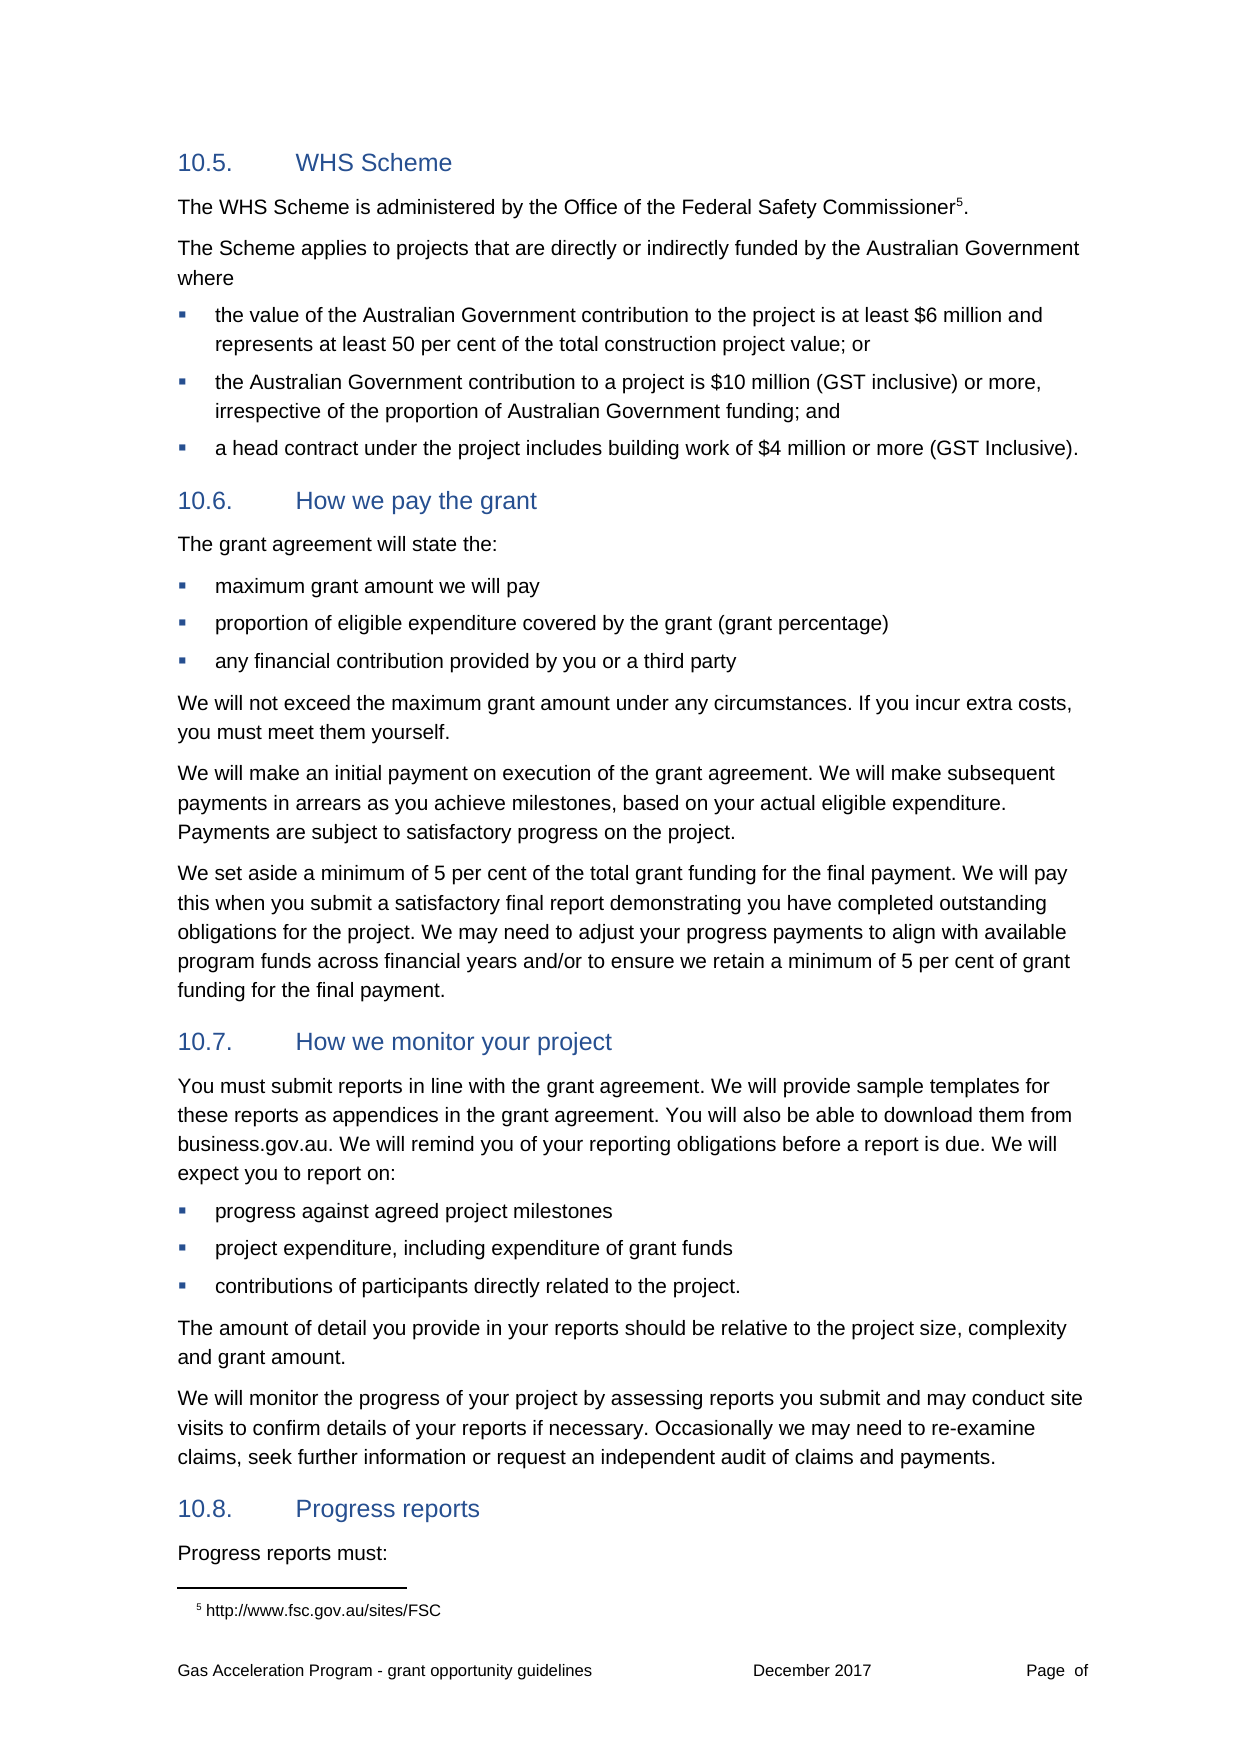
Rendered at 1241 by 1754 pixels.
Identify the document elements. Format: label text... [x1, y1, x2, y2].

list a head contract under the project includes building work of $4 million or more (GST Inclusive). [177, 431, 1092, 460]
text The amount of detail you provide in your reports should be relative to the project size, complexity and grant amount. [177, 1310, 1092, 1368]
text We will not exceed the maximum grant amount under any circumstances. If you incur extra costs, you must meet them yourself. [177, 685, 1092, 743]
subtitle WHS Scheme [177, 148, 1092, 177]
text Progress reports must: [177, 1535, 1092, 1564]
text The WHS Scheme is administered by the Office of the Federal Safety Commissioner. [177, 189, 1092, 218]
text We will monitor the progress of your project by assessing reports you submit and may conduct site visits to confirm details of your reports if necessary. Occasionally we may need to re-examine claims, seek further information or request an independent audit of claims and payments. [177, 1381, 1092, 1468]
text We set aside a minimum of 5 per cent of the total grant funding for the final payment. We will pay this when you submit a satisfactory final report demonstrating you have completed outstanding obligations for the project. We may need to adjust your progress payments to align with available program funds across financial years and/or to ensure we retain a minimum of 5 per cent of grant funding for the final payment. [177, 856, 1092, 1002]
list the Australian Government contribution to a project is $10 million (GST inclusive) or more, irrespective of the proportion of Australian Government funding; and [177, 364, 1092, 423]
list contributions of participants directly related to the project. [177, 1268, 1092, 1298]
text You must submit reports in line with the grant agreement. We will provide sample templates for these reports as appendices in the grant agreement. You will also be able to download them from business.gov.au. We will remind you of your reporting obligations before a report is due. We will expect you to report on: [177, 1068, 1092, 1185]
list the value of the Australian Government contribution to the project is at least $6 million and represents at least 50 per cent of the total construction project value; or [177, 298, 1092, 356]
list progress against agreed project milestones [177, 1193, 1092, 1223]
subtitle How we pay the grant [177, 485, 1092, 514]
list maximum grant amount we will pay [177, 568, 1092, 598]
list proportion of eligible expenditure covered by the grant (grant percentage) [177, 606, 1092, 635]
text We will make an initial payment on execution of the grant agreement. We will make subsequent payments in arrears as you achieve milestones, based on your actual eligible expenditure. Payments are subject to satisfactory progress on the project. [177, 756, 1092, 843]
subtitle Progress reports [177, 1493, 1092, 1523]
text The Scheme applies to projects that are directly or indirectly funded by the Australian Government where [177, 231, 1092, 289]
text The grant agreement will state the: [177, 527, 1092, 556]
list project expenditure, including expenditure of grant funds [177, 1231, 1092, 1260]
subtitle How we monitor your project [177, 1027, 1092, 1056]
list any financial contribution provided by you or a third party [177, 643, 1092, 673]
